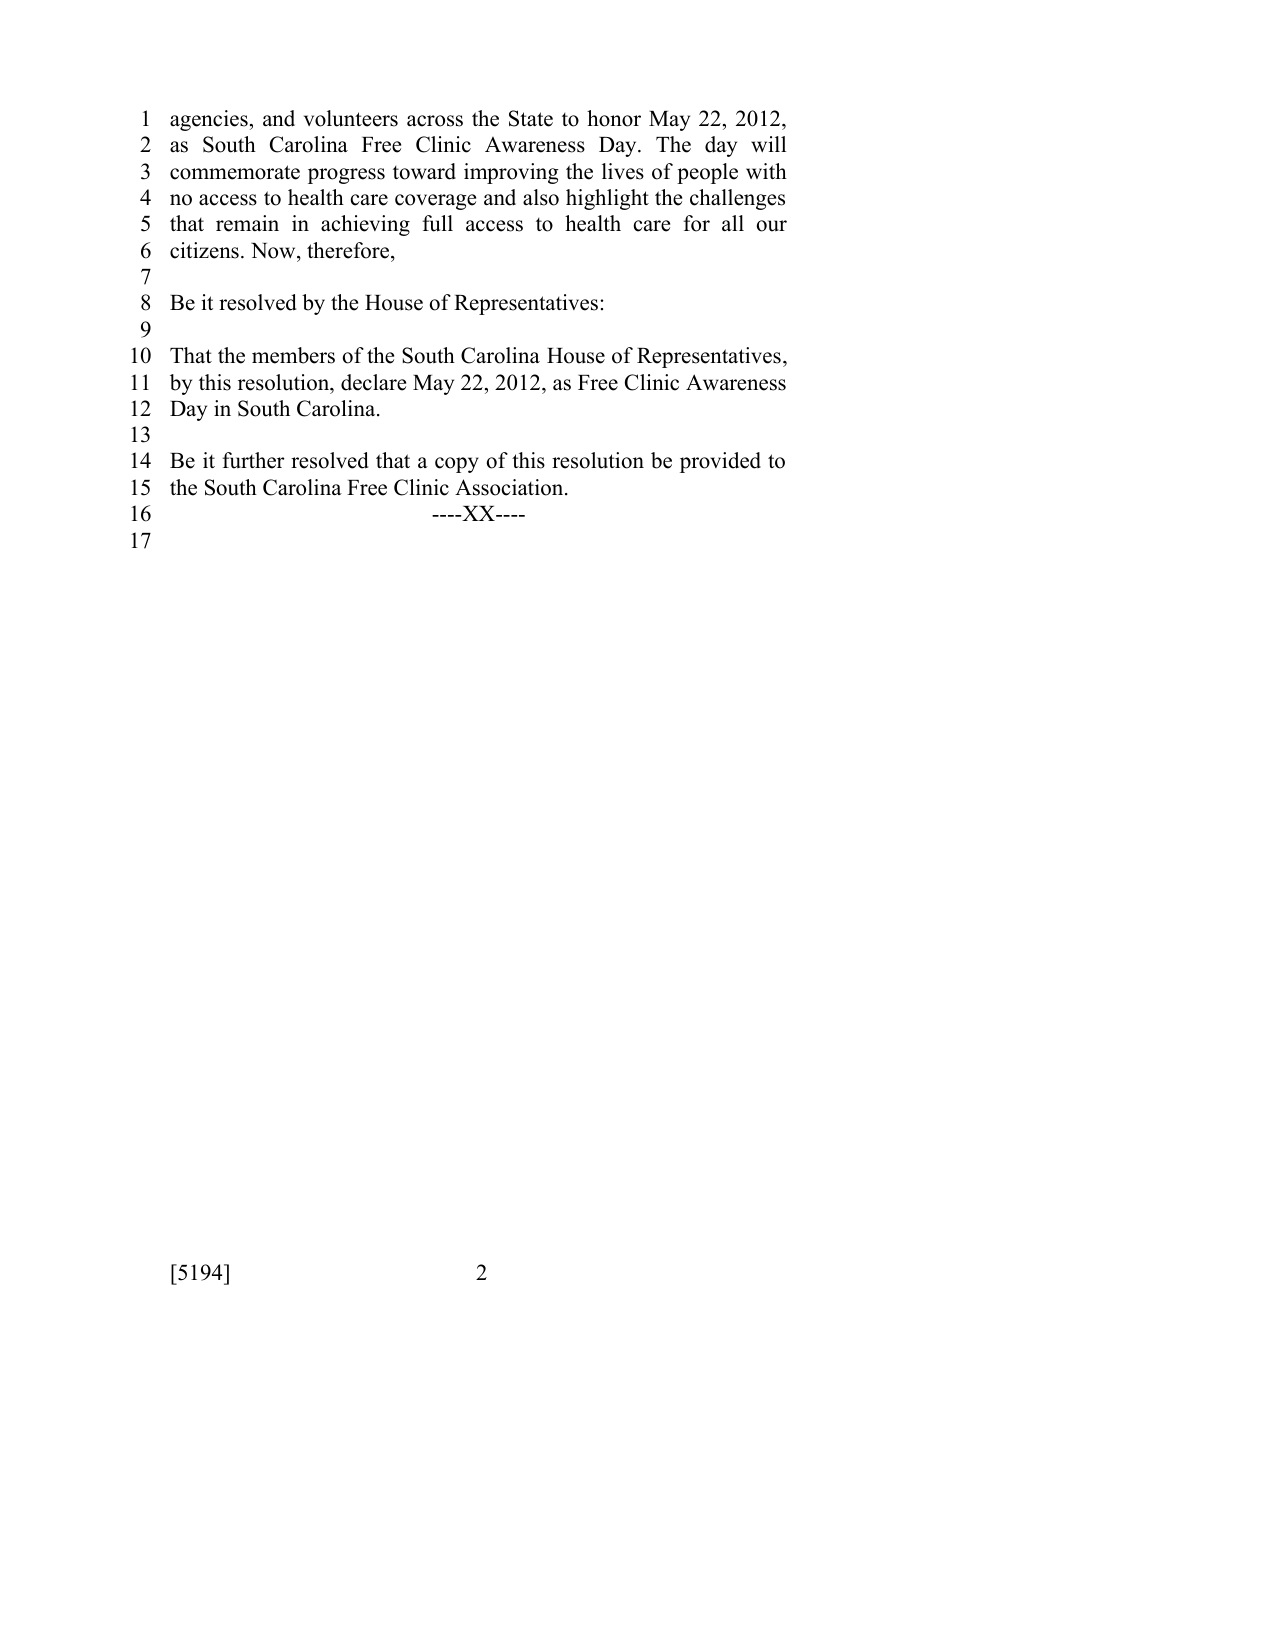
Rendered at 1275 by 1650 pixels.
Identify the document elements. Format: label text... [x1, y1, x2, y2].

text Be it further resolved that a copy of this resolution be provided to the South Carolina Free Clinic Association. [169, 448, 787, 500]
text That the members of the South Carolina House of Representatives, by this resolution, declare May 22, 2012, as Free Clinic Awareness Day in South Carolina. [169, 342, 787, 421]
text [169, 105, 787, 263]
text Be it resolved by the House of Representatives: [169, 289, 787, 316]
text ----XX---- [169, 500, 787, 527]
